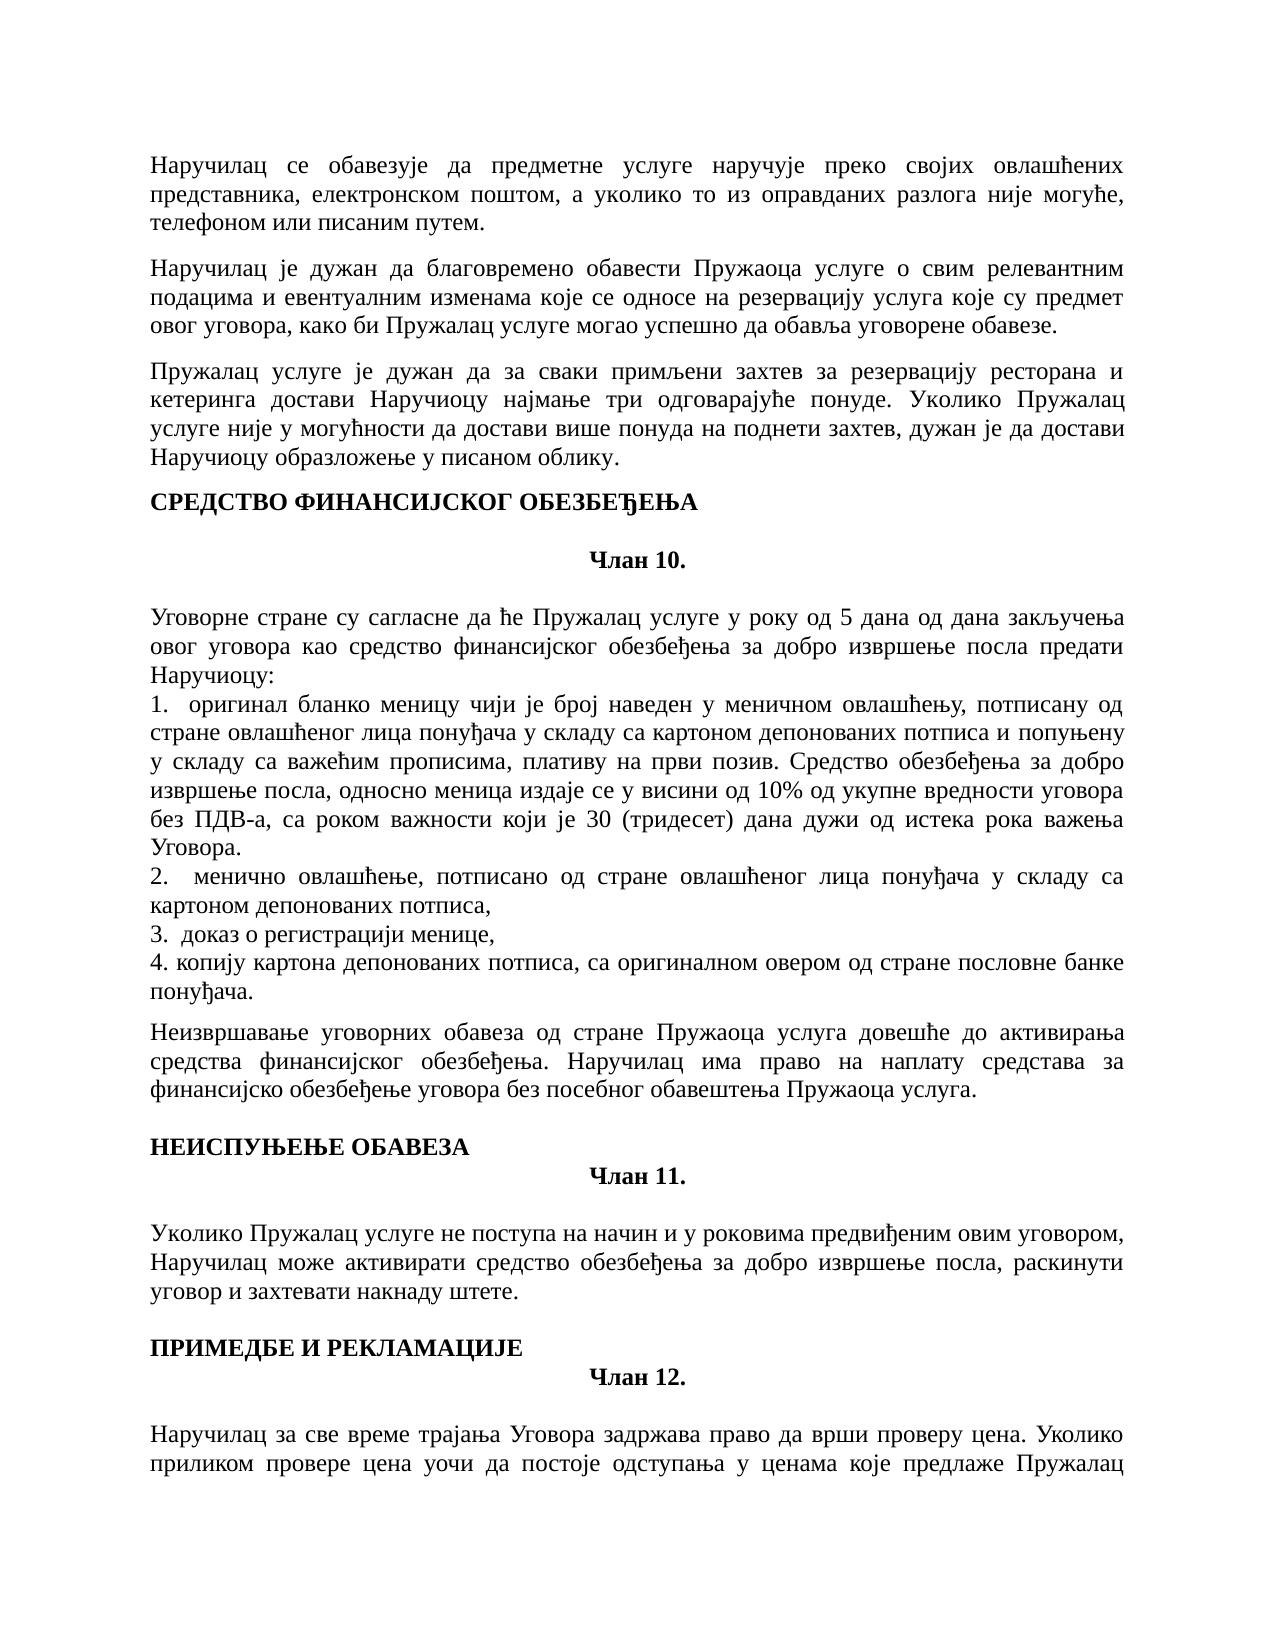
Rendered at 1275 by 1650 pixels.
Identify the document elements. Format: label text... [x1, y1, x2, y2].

text 4. копију картона депонованих потписа, са оригиналном овером од стране пословне банке понуђача. [150, 947, 1125, 1005]
text ПРИМЕДБЕ И РЕКЛАМАЦИЈЕ [150, 1333, 1125, 1362]
text Уколико Пружалац услуге не поступа на начин и у роковима предвиђеним овим уговором, Наручилац може активирати средство обезбеђења за добро извршење посла, раскинути уговор и захтевати накнаду штете. [150, 1218, 1125, 1304]
text Наручилац је дужан да благовремено обавести Пружаоца услуге о свим релевантним подацима и евентуалним изменама које се односе на резервацију услуга које су предмет овог уговора, како би Пружалац услуге могао успешно да обавља уговорене обавезе. [150, 253, 1125, 339]
text Члан 12. [150, 1362, 1125, 1391]
text Неизвршавање уговорних обавеза од стране Пружаоца услуга довешће до активирања средства финансијског обезбеђења. Наручилац има право на наплату средстава за финансијско обезбеђење уговора без посебног обавештења Пружаоца услуга. [150, 1017, 1125, 1103]
text СРЕДСТВО ФИНАНСИЈСКОГ ОБЕЗБЕЂЕЊА [150, 487, 1125, 516]
text 2. менично овлашћење, потписано од стране овлашћеног лица понуђача у складу са картоном депонованих потписа, [150, 861, 1125, 919]
text 1. оригинал бланко меницу чији је број наведен у меничном овлашћењу, потписану од стране овлашћеног лица понуђача у складу са картоном депонованих потписа и попуњену у складу са важећим прописима, плативу на први позив. Средство обезбеђења за добро извршење посла, односно меница издаје се у висини од 10% од укупне вредности уговора без ПДВ-а, са роком важности који је 30 (тридесет) дана дужи од истека рока важења Уговора. [150, 689, 1125, 861]
text НЕИСПУЊЕЊЕ ОБАВЕЗА [150, 1132, 1125, 1161]
text Члан 10. [150, 545, 1125, 574]
text 3. доказ о регистрацији менице, [150, 919, 1125, 947]
text Наручилац се обавезује да предметне услуге наручује преко својих овлашћених представника, електронском поштом, а уколико то из оправданих разлога није могуће, телефоном или писаним путем. [150, 150, 1125, 236]
text Члан 11. [150, 1161, 1125, 1189]
text Уговорне стране су сагласне да ће Пружалац услуге у року од 5 дана од дана закључења овог уговора као средство финансијског обезбеђења за добро извршење посла предати Наручиоцу: [150, 602, 1125, 689]
text Пружалац услуге је дужан да за сваки примљени захтев за резервацију ресторана и кетеринга достави Наручиоцу најмање три одговарајуће понуде. Уколико Пружалац услуге није у могућности да достави више понуда на поднети захтев, дужан је да достави Наручиоцу образложење у писаном облику. [150, 356, 1125, 471]
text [150, 1419, 1125, 1477]
